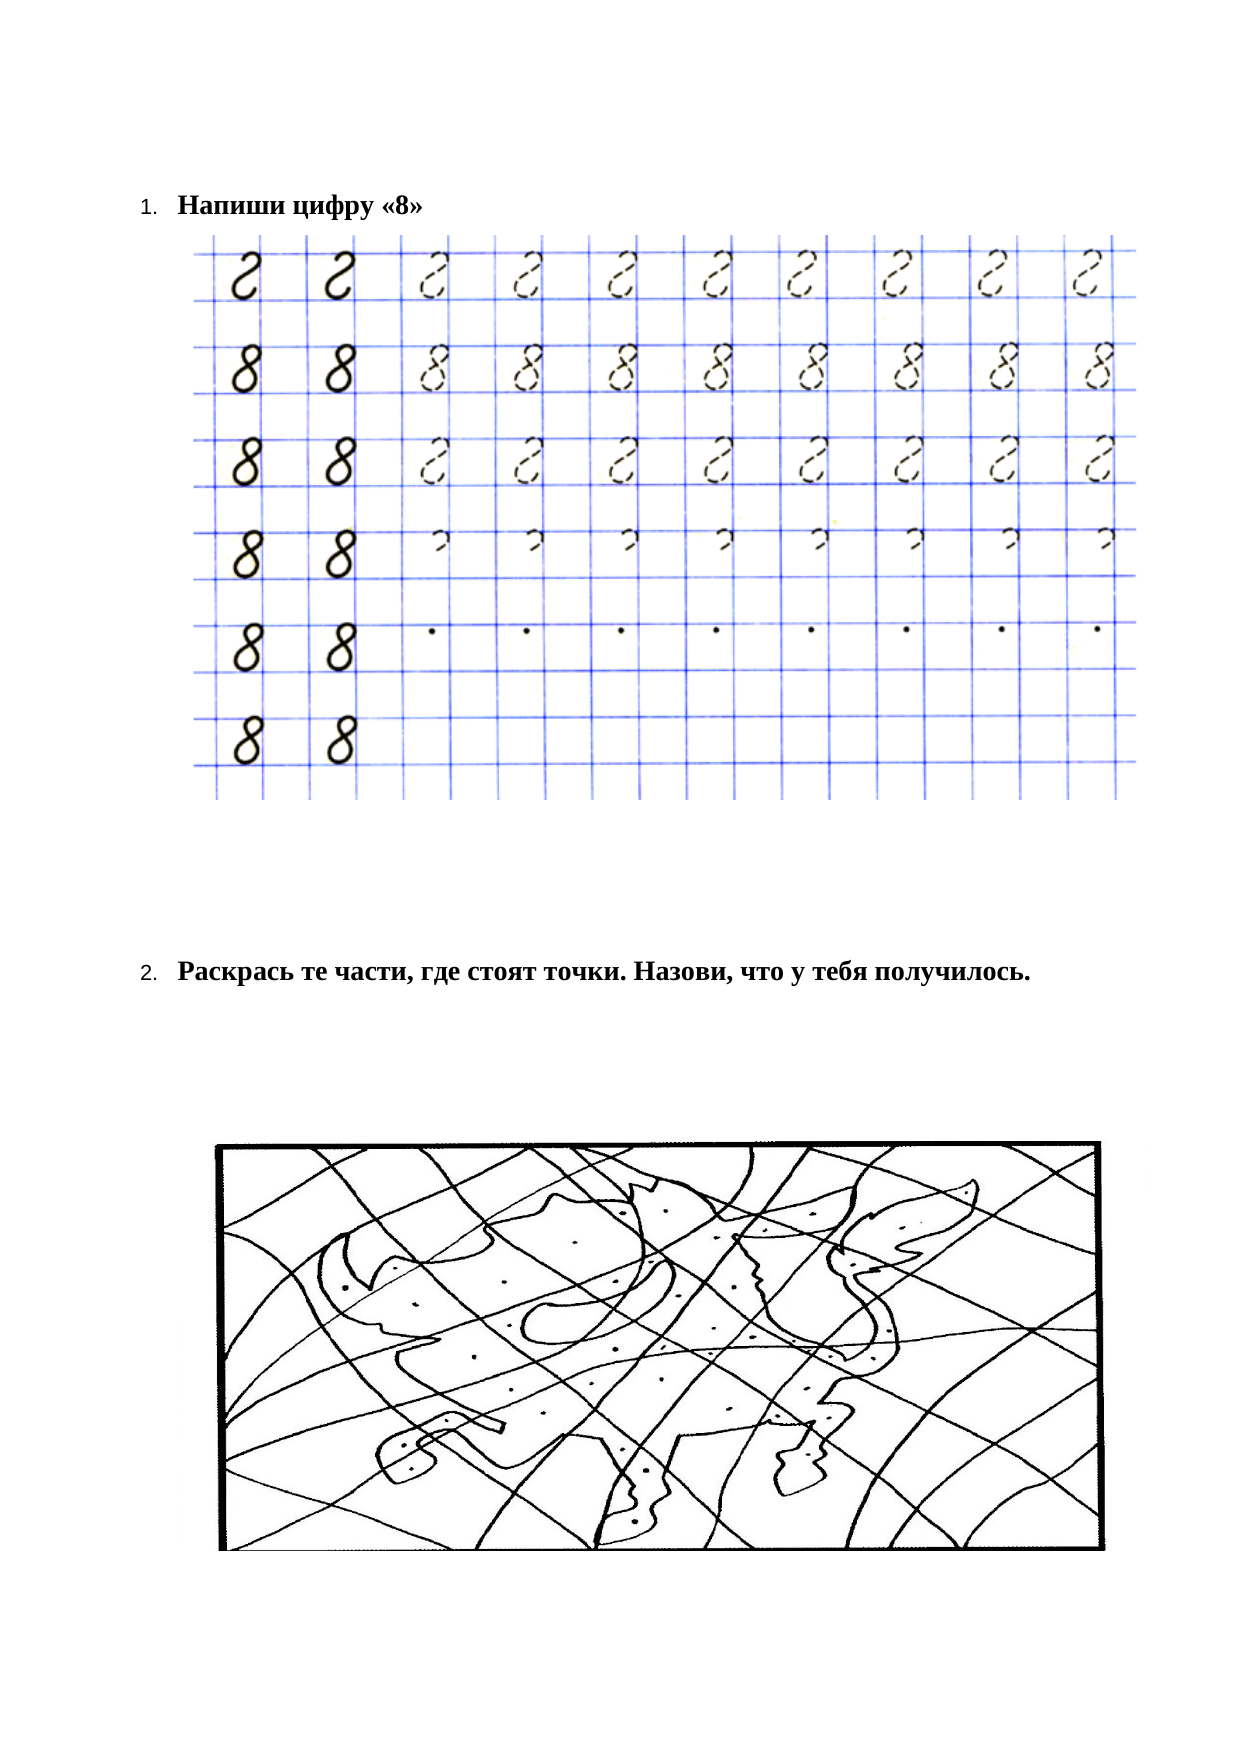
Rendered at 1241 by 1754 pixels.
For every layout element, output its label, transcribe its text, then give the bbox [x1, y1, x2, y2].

picture [177, 1141, 1151, 1551]
list Напиши цифру «8» [140, 188, 1152, 220]
list Раскрась те части, где стоят точки. Назови, что у тебя получилось. [140, 954, 1152, 987]
picture [177, 235, 1153, 800]
